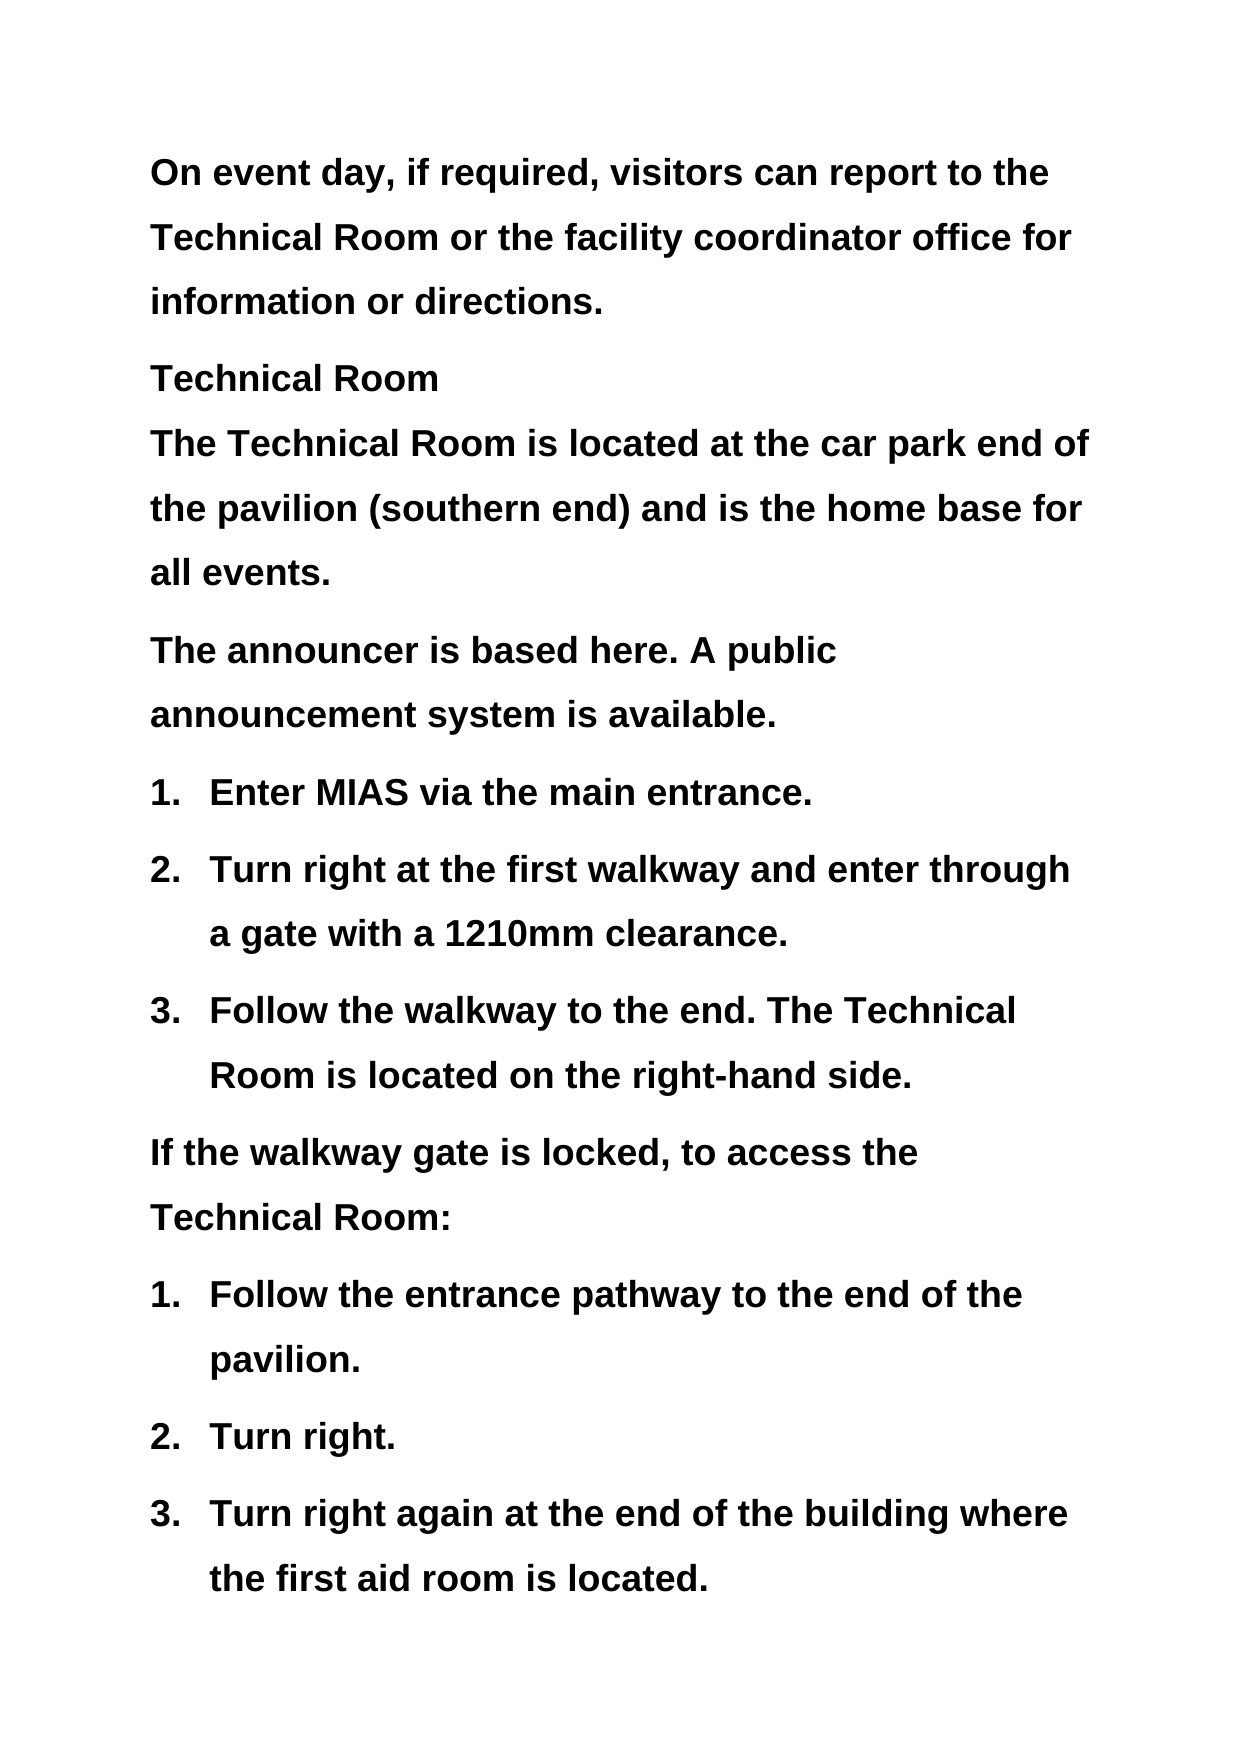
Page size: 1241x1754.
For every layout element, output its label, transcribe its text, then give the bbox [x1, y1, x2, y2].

text 3. Turn right again at the end of the building where the first aid room is located. [150, 1492, 1090, 1599]
text Technical Room The Technical Room is located at the car park end of the pavilion (southern end) and is the home base for all events. [150, 357, 1090, 594]
text 3. Follow the walkway to the end. The Technical Room is located on the right-hand side. [150, 989, 1090, 1097]
text 1. Follow the entrance pathway to the end of the pavilion. [150, 1272, 1090, 1380]
text The announcer is based here. A public announcement system is available. [150, 628, 1090, 736]
text 2. Turn right at the first walkway and enter through a gate with a 1210mm clearance. [150, 847, 1090, 955]
text If the walkway gate is locked, to access the Technical Room: [150, 1131, 1090, 1238]
text 1. Enter MIAS via the main entrance. [150, 770, 1090, 813]
text On event day, if required, visitors can report to the Technical Room or the facility coordinator office for information or directions. [150, 150, 1090, 322]
text 2. Turn right. [150, 1414, 1090, 1457]
